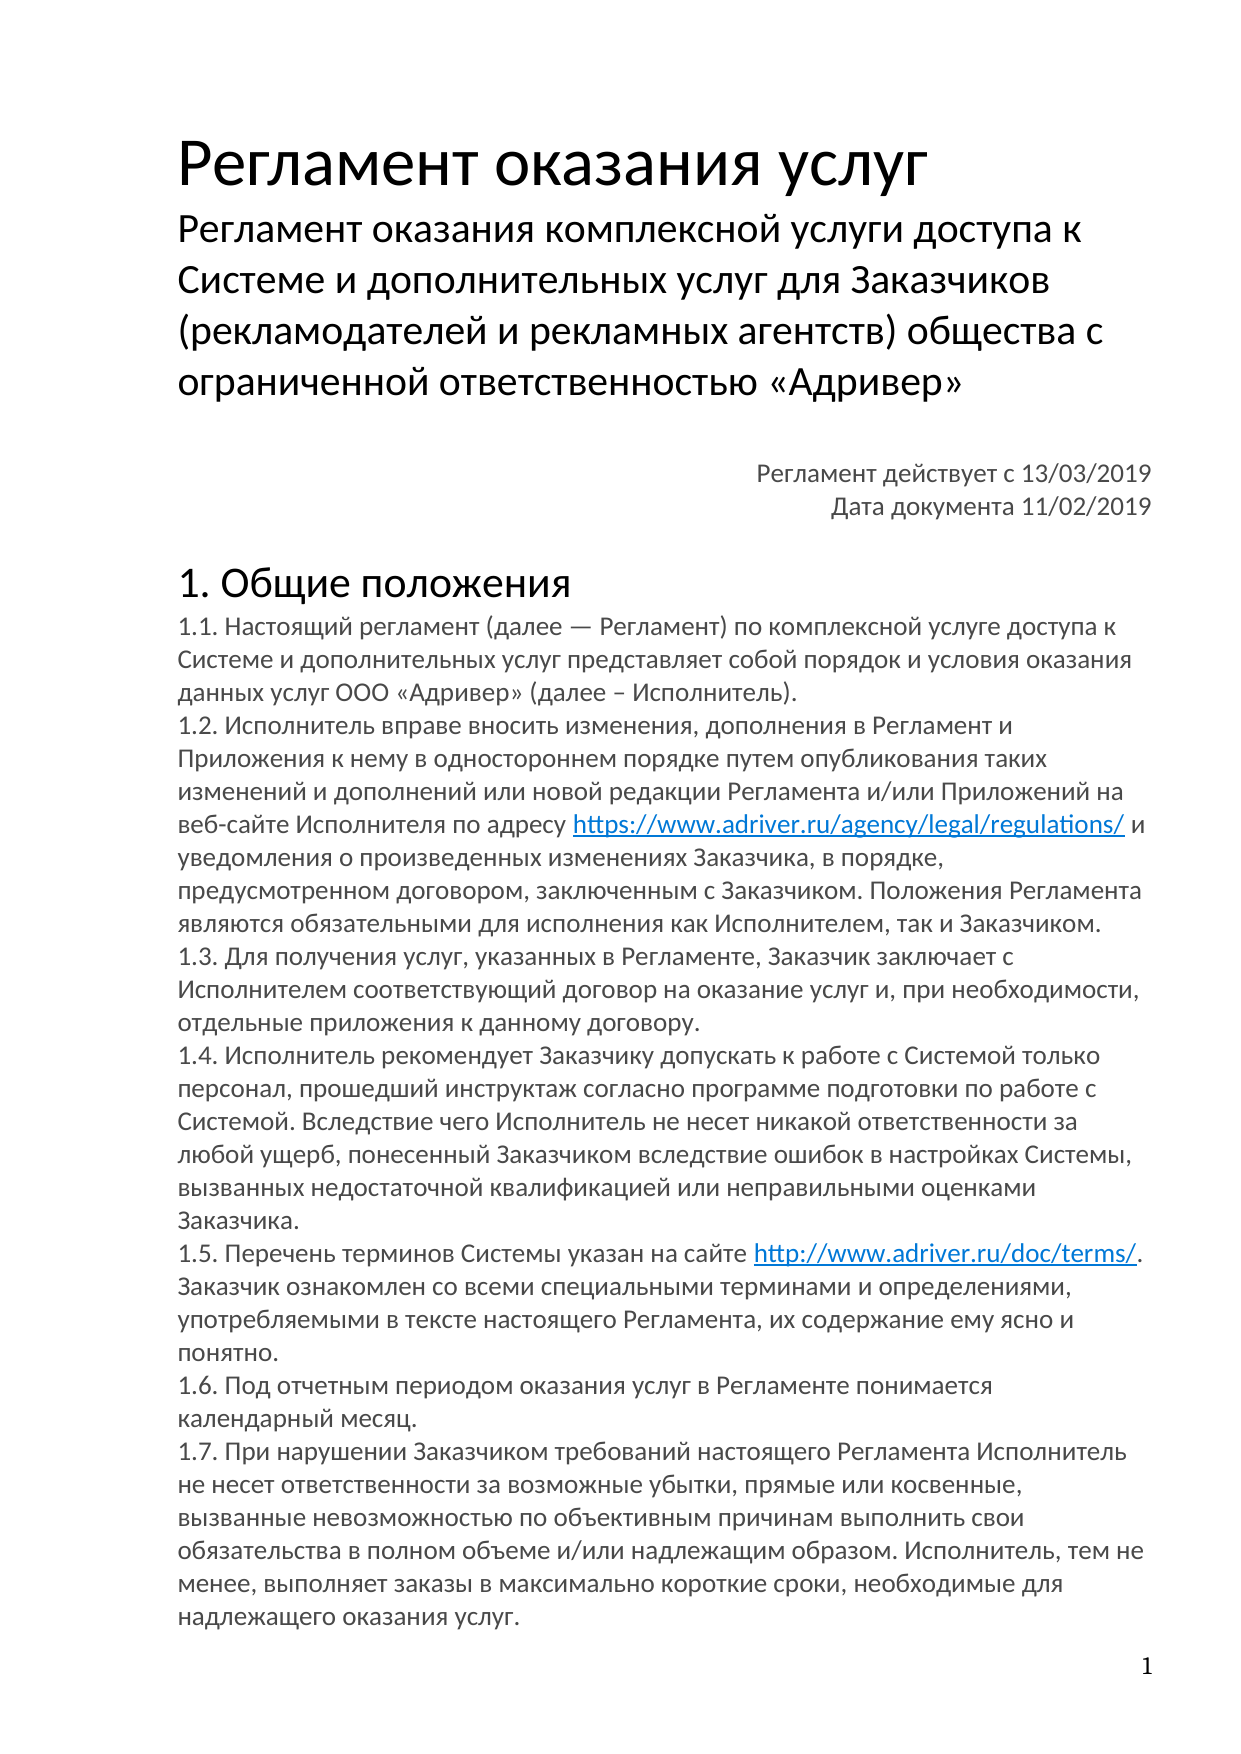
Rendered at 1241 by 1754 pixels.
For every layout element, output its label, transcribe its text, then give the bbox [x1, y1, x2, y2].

text 1.3. Для получения услуг, указанных в Регламенте, Заказчик заключает с Исполнителем соответствующий договор на оказание услуг и, при необходимости, отдельные приложения к данному договору. [177, 939, 1152, 1038]
text Дата документа 11/02/2019 [177, 489, 1152, 522]
text Регламент оказания комплексной услуги доступа к Системе и дополнительных услуг для Заказчиков (рекламодателей и рекламных агентств) общества с ограниченной ответственностью «Адривер» [177, 202, 1152, 405]
text 1.7. При нарушении Заказчиком требований настоящего Регламента Исполнитель не несет ответственности за возможные убытки, прямые или косвенные, вызванные невозможностью по объективным причинам выполнить свои обязательства в полном объеме и/или надлежащим образом. Исполнитель, тем не менее, выполняет заказы в максимально короткие сроки, необходимые для надлежащего оказания услуг. [177, 1434, 1152, 1632]
text 1.5. Перечень терминов Системы указан на сайте http://www.adriver.ru/doc/terms/. Заказчик ознакомлен со всеми специальными терминами и определениями, употребляемыми в тексте настоящего Регламента, их содержание ему ясно и понятно. [177, 1236, 1152, 1368]
text 1.6. Под отчетным периодом оказания услуг в Регламенте понимается календарный месяц. [177, 1368, 1152, 1434]
text Регламент оказания услуг [177, 118, 1152, 202]
text 1.1. Настоящий регламент (далее — Регламент) по комплексной услуге доступа к Системе и дополнительных услуг представляет собой порядок и условия оказания данных услуг ООО «Адривер» (далее – Исполнитель). [177, 609, 1152, 708]
text 1. Общие положения [177, 555, 1152, 609]
text 1.4. Исполнитель рекомендует Заказчику допускать к работе с Системой только персонал, прошедший инструктаж согласно программе подготовки по работе с Системой. Вследствие чего Исполнитель не несет никакой ответственности за любой ущерб, понесенный Заказчиком вследствие ошибок в настройках Системы, вызванных недостаточной квалификацией или неправильными оценками Заказчика. [177, 1038, 1152, 1236]
text 1.2. Исполнитель вправе вносить изменения, дополнения в Регламент и Приложения к нему в одностороннем порядке путем опубликования таких изменений и дополнений или новой редакции Регламента и/или Приложений на веб-сайте Исполнителя по адресу https://www.adriver.ru/agency/legal/regulations/ и уведомления о произведенных изменениях Заказчика, в порядке, предусмотренном договором, заключенным с Заказчиком. Положения Регламента являются обязательными для исполнения как Исполнителем, так и Заказчиком. [177, 708, 1152, 939]
text Регламент действует с 13/03/2019 [177, 456, 1152, 489]
